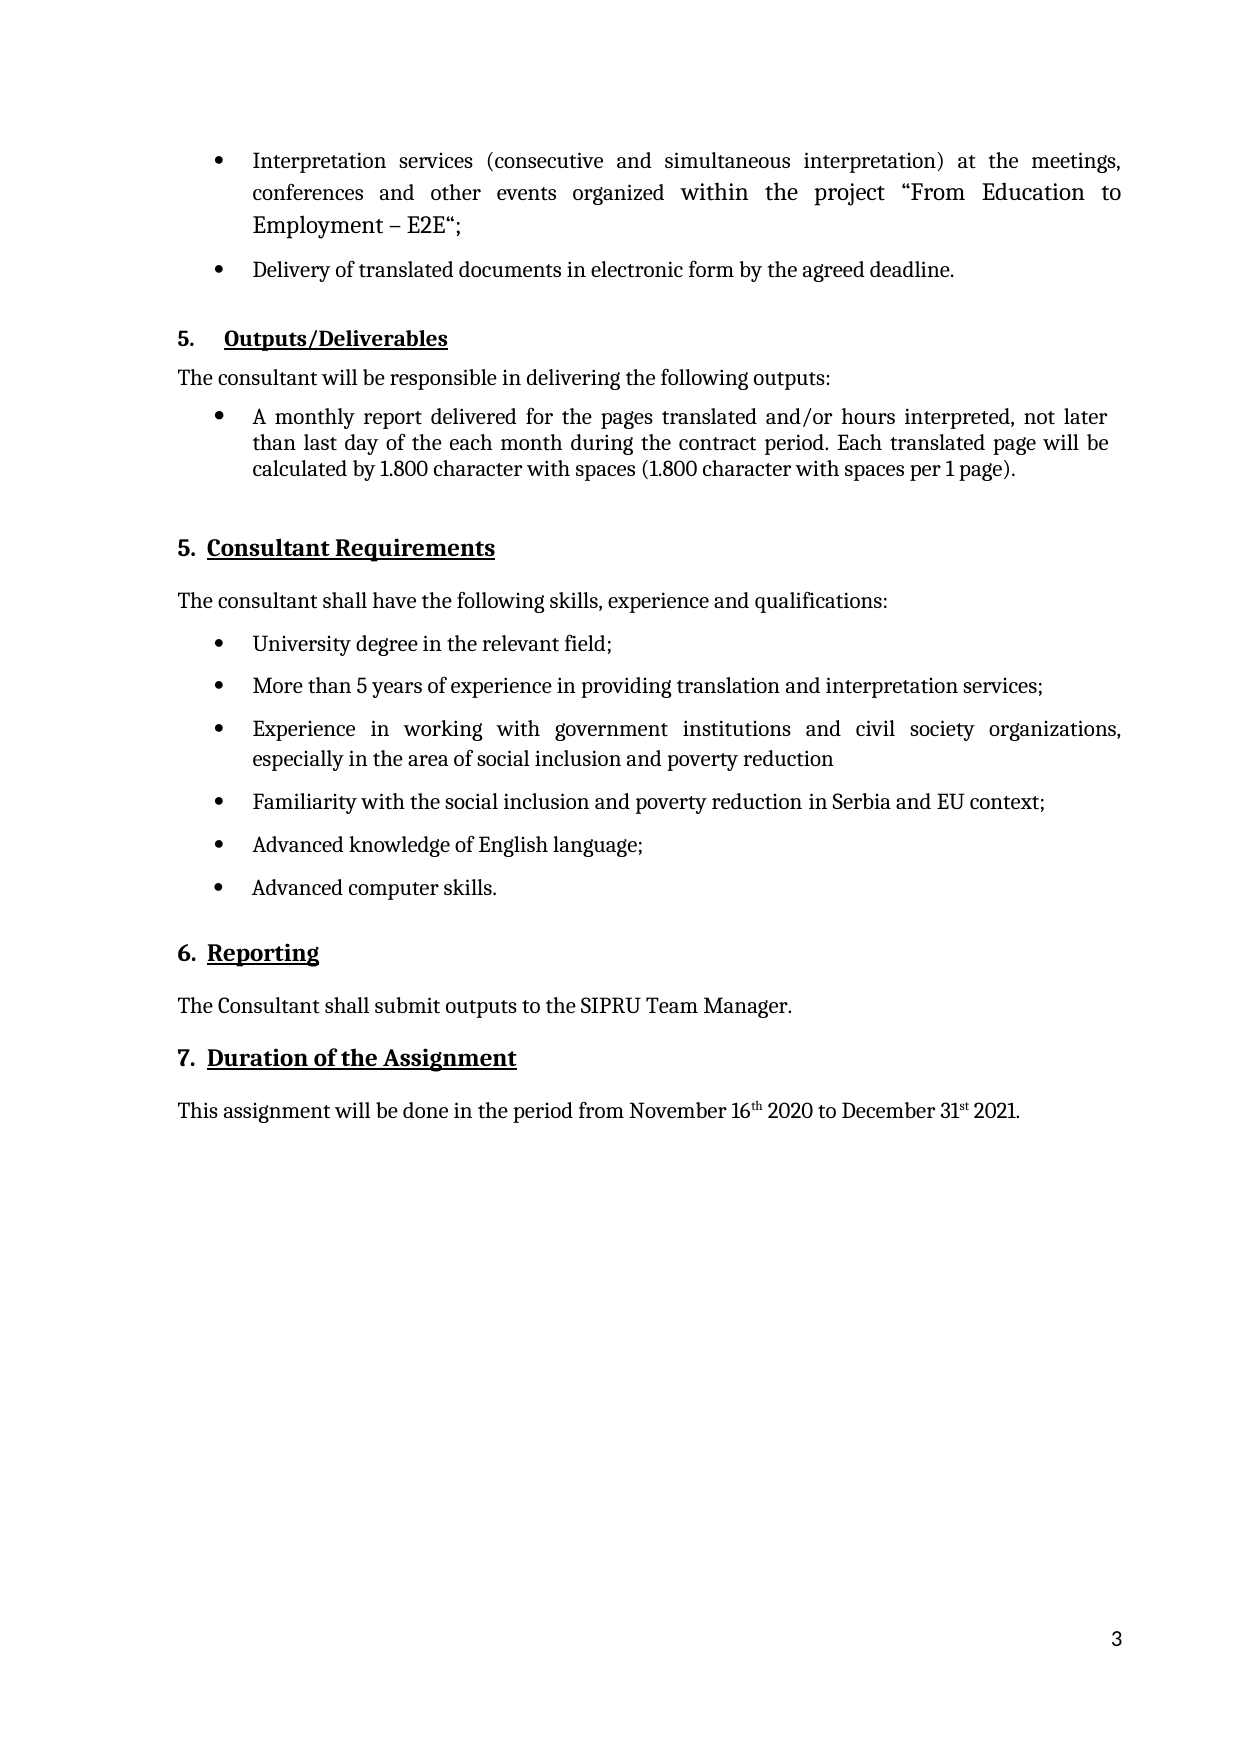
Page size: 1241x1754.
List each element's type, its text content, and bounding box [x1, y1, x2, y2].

subtitle Reporting [177, 939, 1109, 968]
list University degree in the relevant field; [215, 630, 1122, 657]
subtitle Duration of the Assignment [177, 1044, 1109, 1073]
list Advanced knowledge of English language; [215, 832, 1122, 858]
subtitle Consultant Requirements [177, 534, 1109, 563]
list Outputs/Deliverables [177, 326, 1122, 352]
list Interpretation services (consecutive and simultaneous interpretation) at the meetings, conferences and other events organized within the project “From Education to Employment – E2E“; [215, 148, 1122, 240]
text The consultant shall have the following skills, experience and qualifications: [177, 588, 1122, 614]
list Experience in working with government institutions and civil society organizations, especially in the area of social inclusion and poverty reduction [215, 716, 1122, 772]
list More than 5 years of experience in providing translation and interpretation services; [215, 673, 1122, 699]
text This assignment will be done in the period from November 16th 2020 to December 31st 2021. [177, 1098, 1122, 1124]
subtitle The Consultant shall submit outputs to the SIPRU Team Manager. [177, 993, 1109, 1019]
list Advanced computer skills. [214, 874, 1122, 901]
list Familiarity with the social inclusion and poverty reduction in Serbia and EU context; [215, 789, 1122, 815]
list Delivery of translated documents in electronic form by the agreed deadline. [215, 257, 1122, 283]
subtitle The consultant will be responsible in delivering the following outputs: [177, 365, 1109, 391]
subtitle A monthly report delivered for the pages translated and/or hours interpreted, not later than last day of the each month during the contract period. Each translated page will be calculated by 1.800 character with spaces (1.800 character with spaces per 1 page). [215, 403, 1109, 483]
